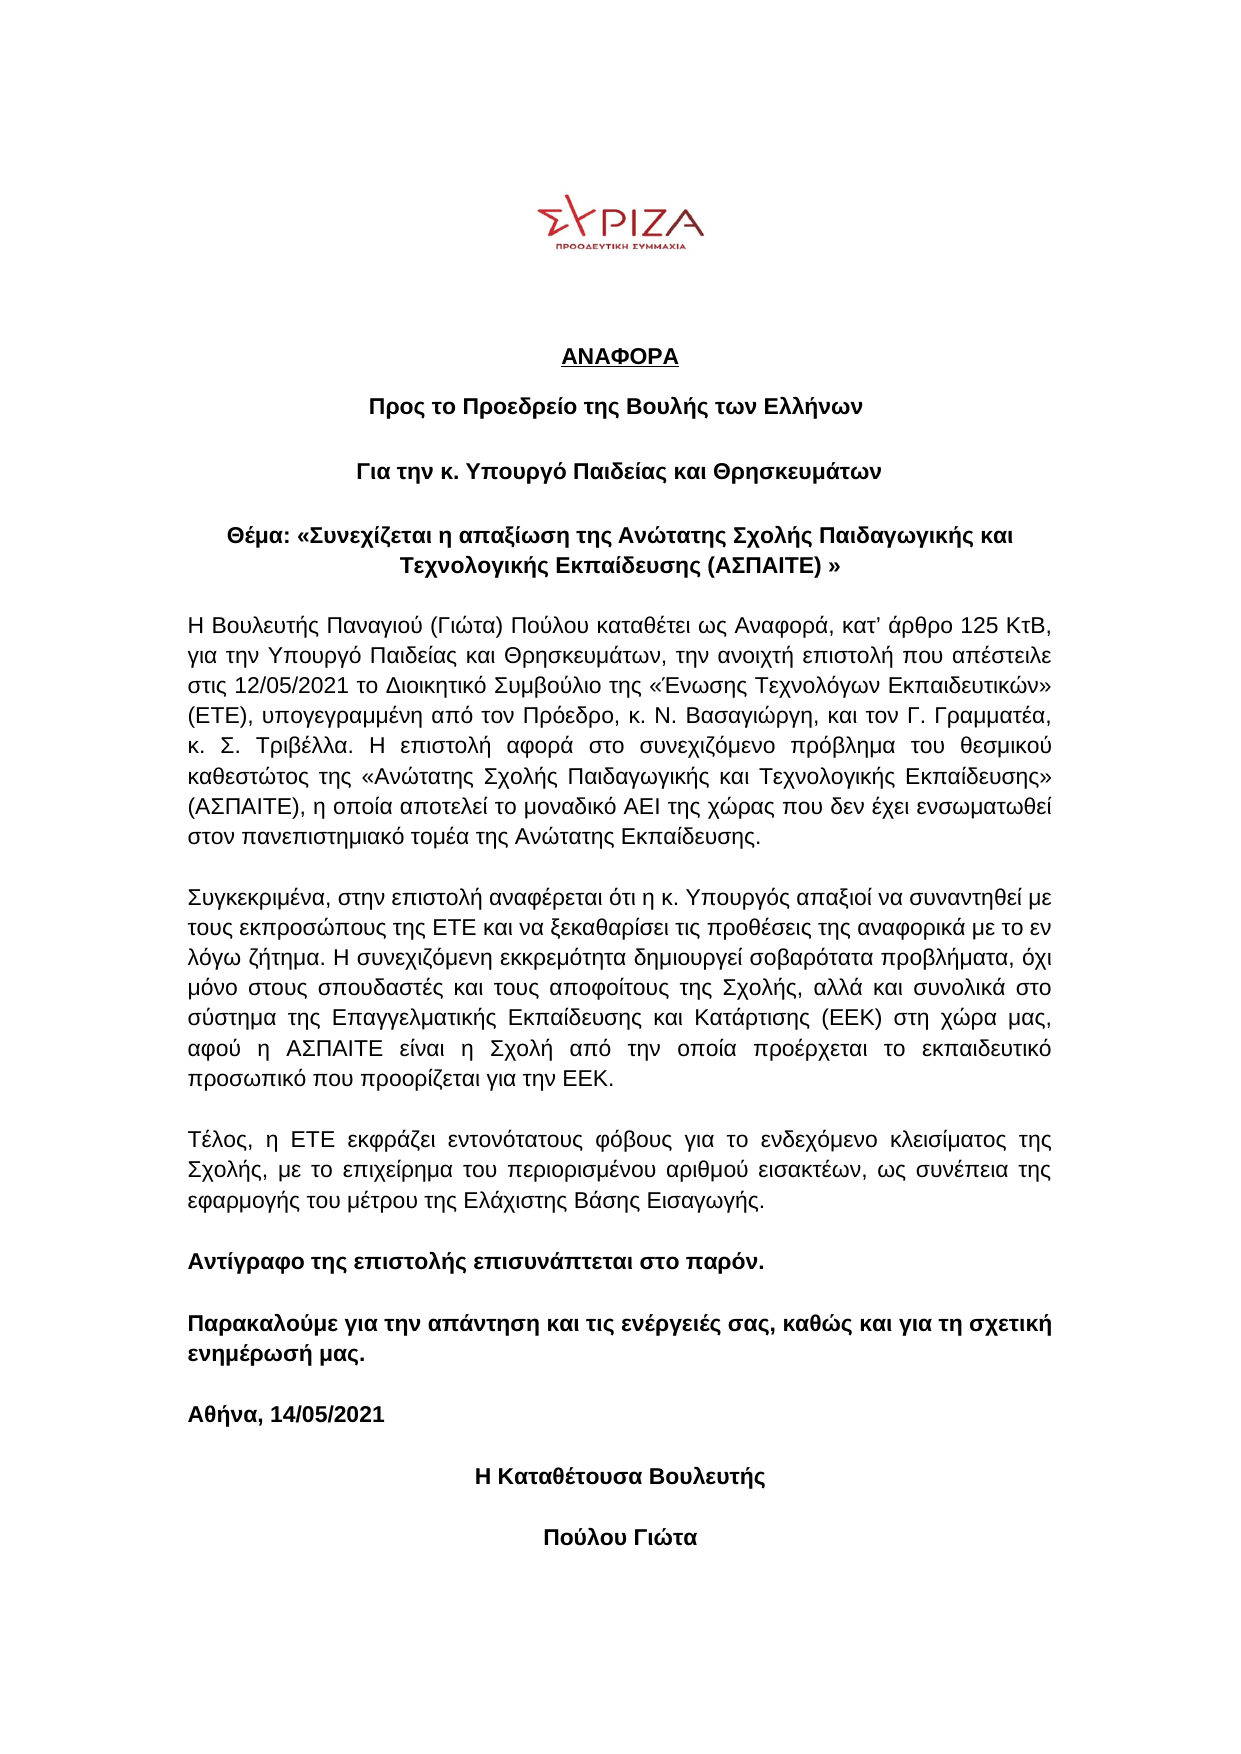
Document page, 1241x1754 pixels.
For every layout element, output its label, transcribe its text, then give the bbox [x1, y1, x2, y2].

picture [520, 150, 720, 300]
text Τέλος, η ΕΤΕ εκφράζει εντονότατους φόβους για το ενδεχόμενο κλεισίματος της Σχολής, με το επιχείρημα του περιορισμένου αριθμού εισακτέων, ως συνέπεια της εφαρμογής του μέτρου της Ελάχιστης Βάσης Εισαγωγής. [187, 1126, 1053, 1213]
text Η Καταθέτουσα Βουλευτής [187, 1463, 1053, 1489]
text Θέμα: «Συνεχίζεται η απαξίωση της Ανώτατης Σχολής Παιδαγωγικής και Τεχνολογικής Εκπαίδευσης (ΑΣΠΑΙΤΕ) » [187, 522, 1053, 579]
text ΑΝΑΦΟΡΑ [187, 335, 1053, 372]
text Αθήνα, 14/05/2021 [187, 1401, 1053, 1428]
text Παρακαλούμε για την απάντηση και τις ενέργειές σας, καθώς και για τη σχετική ενημέρωσή μας. [187, 1309, 1053, 1366]
text Προς το Προεδρείο της Βουλής των Ελλήνων [187, 393, 994, 419]
text Αντίγραφο της επιστολής επισυνάπτεται στο παρόν. [187, 1248, 1053, 1274]
text Η Βουλευτής Παναγιού (Γιώτα) Πούλου καταθέτει ως Αναφορά, κατ’ άρθρο 125 ΚτΒ, για την Υπουργό Παιδείας και Θρησκευμάτων, την ανοιχτή επιστολή που απέστειλε στις 12/05/2021 το Διοικητικό Συμβούλιο της «Ένωσης Τεχνολόγων Εκπαιδευτικών» (ΕΤΕ), υπογεγραμμένη από τον Πρόεδρο, κ. Ν. Βασαγιώργη, και τον Γ. Γραμματέα, κ. Σ. Τριβέλλα. Η επιστολή αφορά στο συνεχιζόμενο πρόβλημα του θεσμικού καθεστώτος της «Ανώτατης Σχολής Παιδαγωγικής και Τεχνολογικής Εκπαίδευσης» (ΑΣΠΑΙΤΕ), η οποία αποτελεί το μοναδικό ΑΕΙ της χώρας που δεν έχει ενσωματωθεί στον πανεπιστημιακό τομέα της Ανώτατης Εκπαίδευσης. Συγκεκριμένα, στην επιστολή αναφέρεται ότι η κ. Υπουργός απαξιοί να συναντηθεί με τους εκπροσώπους της ΕΤΕ και να ξεκαθαρίσει τις προθέσεις της αναφορικά με το εν λόγω ζήτημα. Η συνεχιζόμενη εκκρεμότητα δημιουργεί σοβαρότατα προβλήματα, όχι μόνο στους σπουδαστές και τους αποφοίτους της Σχολής, αλλά και συνολικά στο σύστημα της Επαγγελματικής Εκπαίδευσης και Κατάρτισης (ΕΕΚ) στη χώρα μας, αφού η ΑΣΠΑΙΤΕ είναι η Σχολή από την οποία προέρχεται το εκπαιδευτικό προσωπικό που προορίζεται για την ΕΕΚ. [187, 612, 1053, 1091]
text Πούλου Γιώτα [187, 1524, 1053, 1551]
text Για την κ. Υπουργό Παιδείας και Θρησκευμάτων [187, 458, 994, 484]
